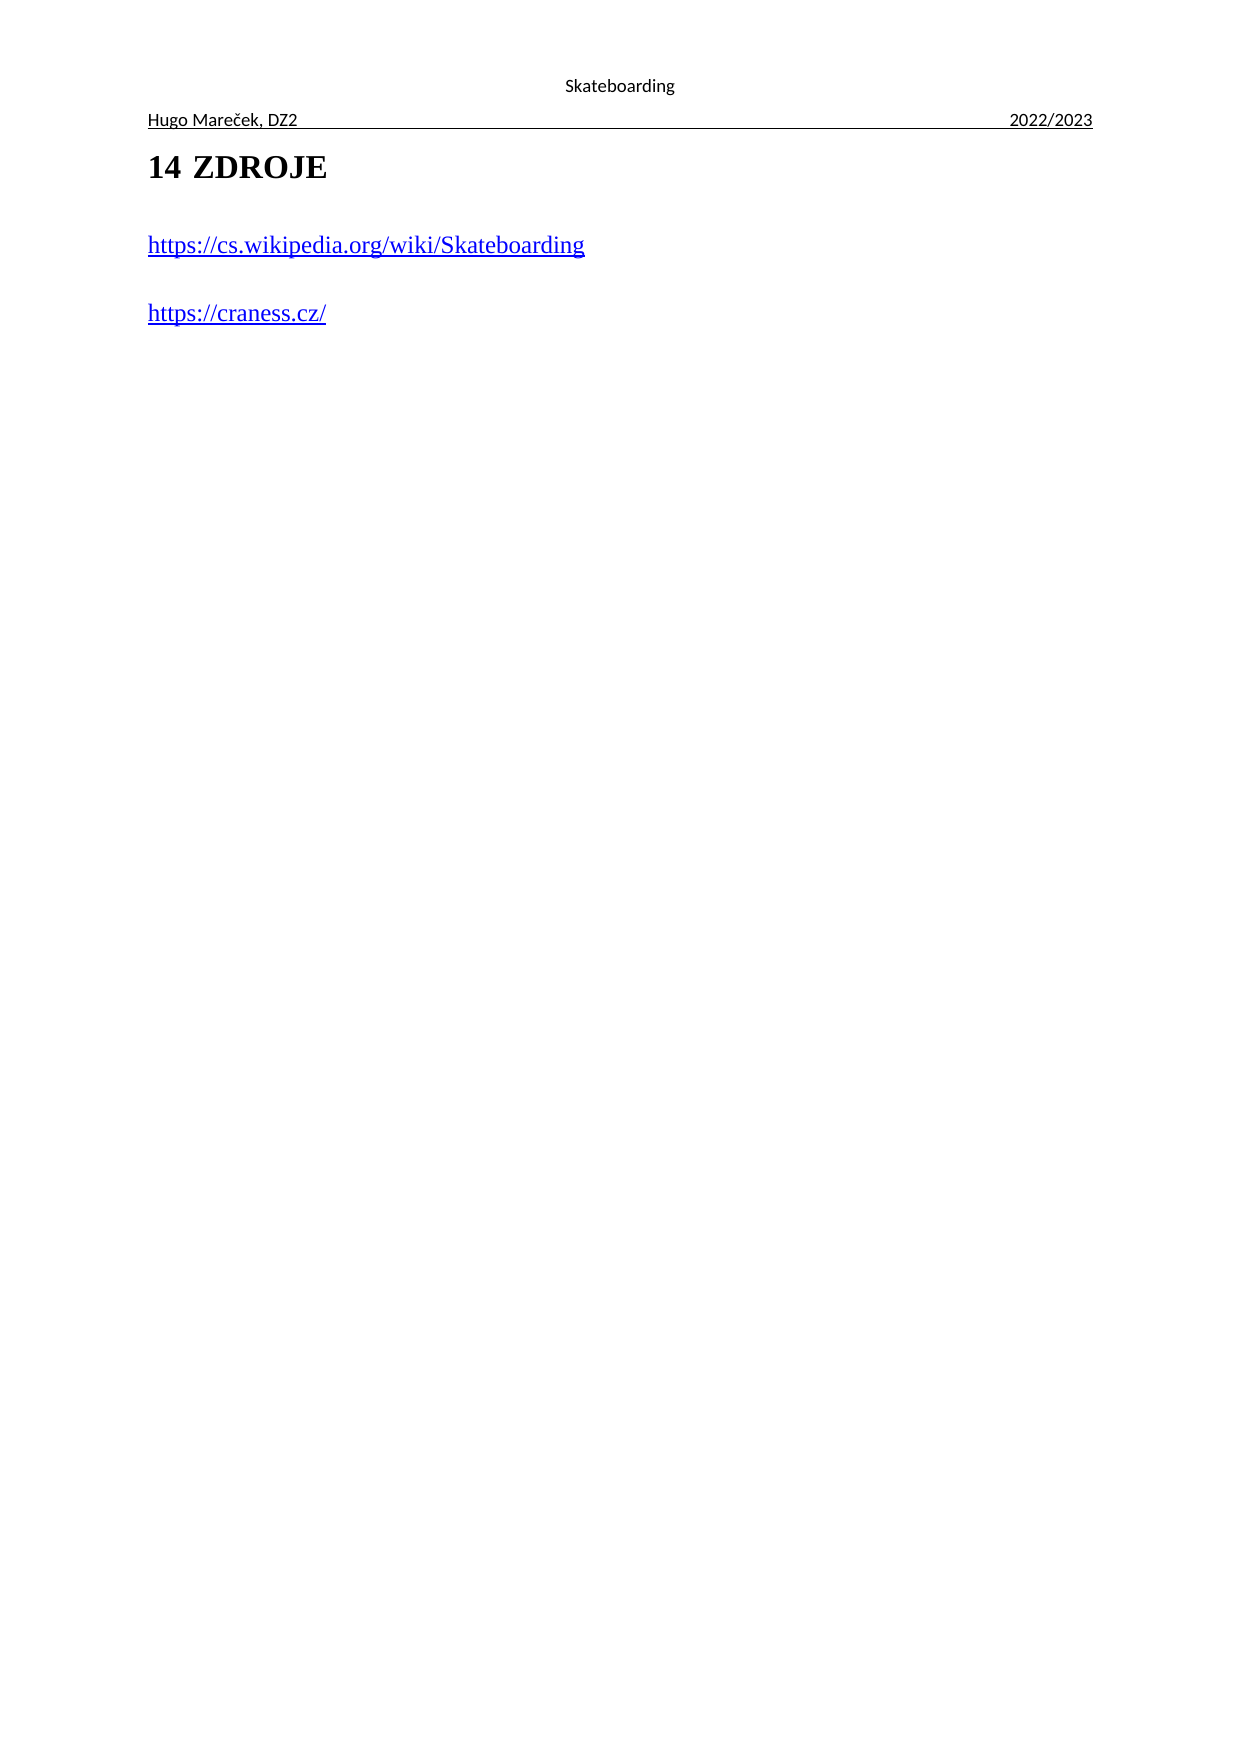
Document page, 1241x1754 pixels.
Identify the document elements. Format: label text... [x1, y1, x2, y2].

subtitle Zdroje [148, 148, 1093, 186]
text https://cs.wikipedia.org/wiki/Skateboarding [148, 230, 1093, 259]
text https://craness.cz/ [148, 298, 1093, 327]
